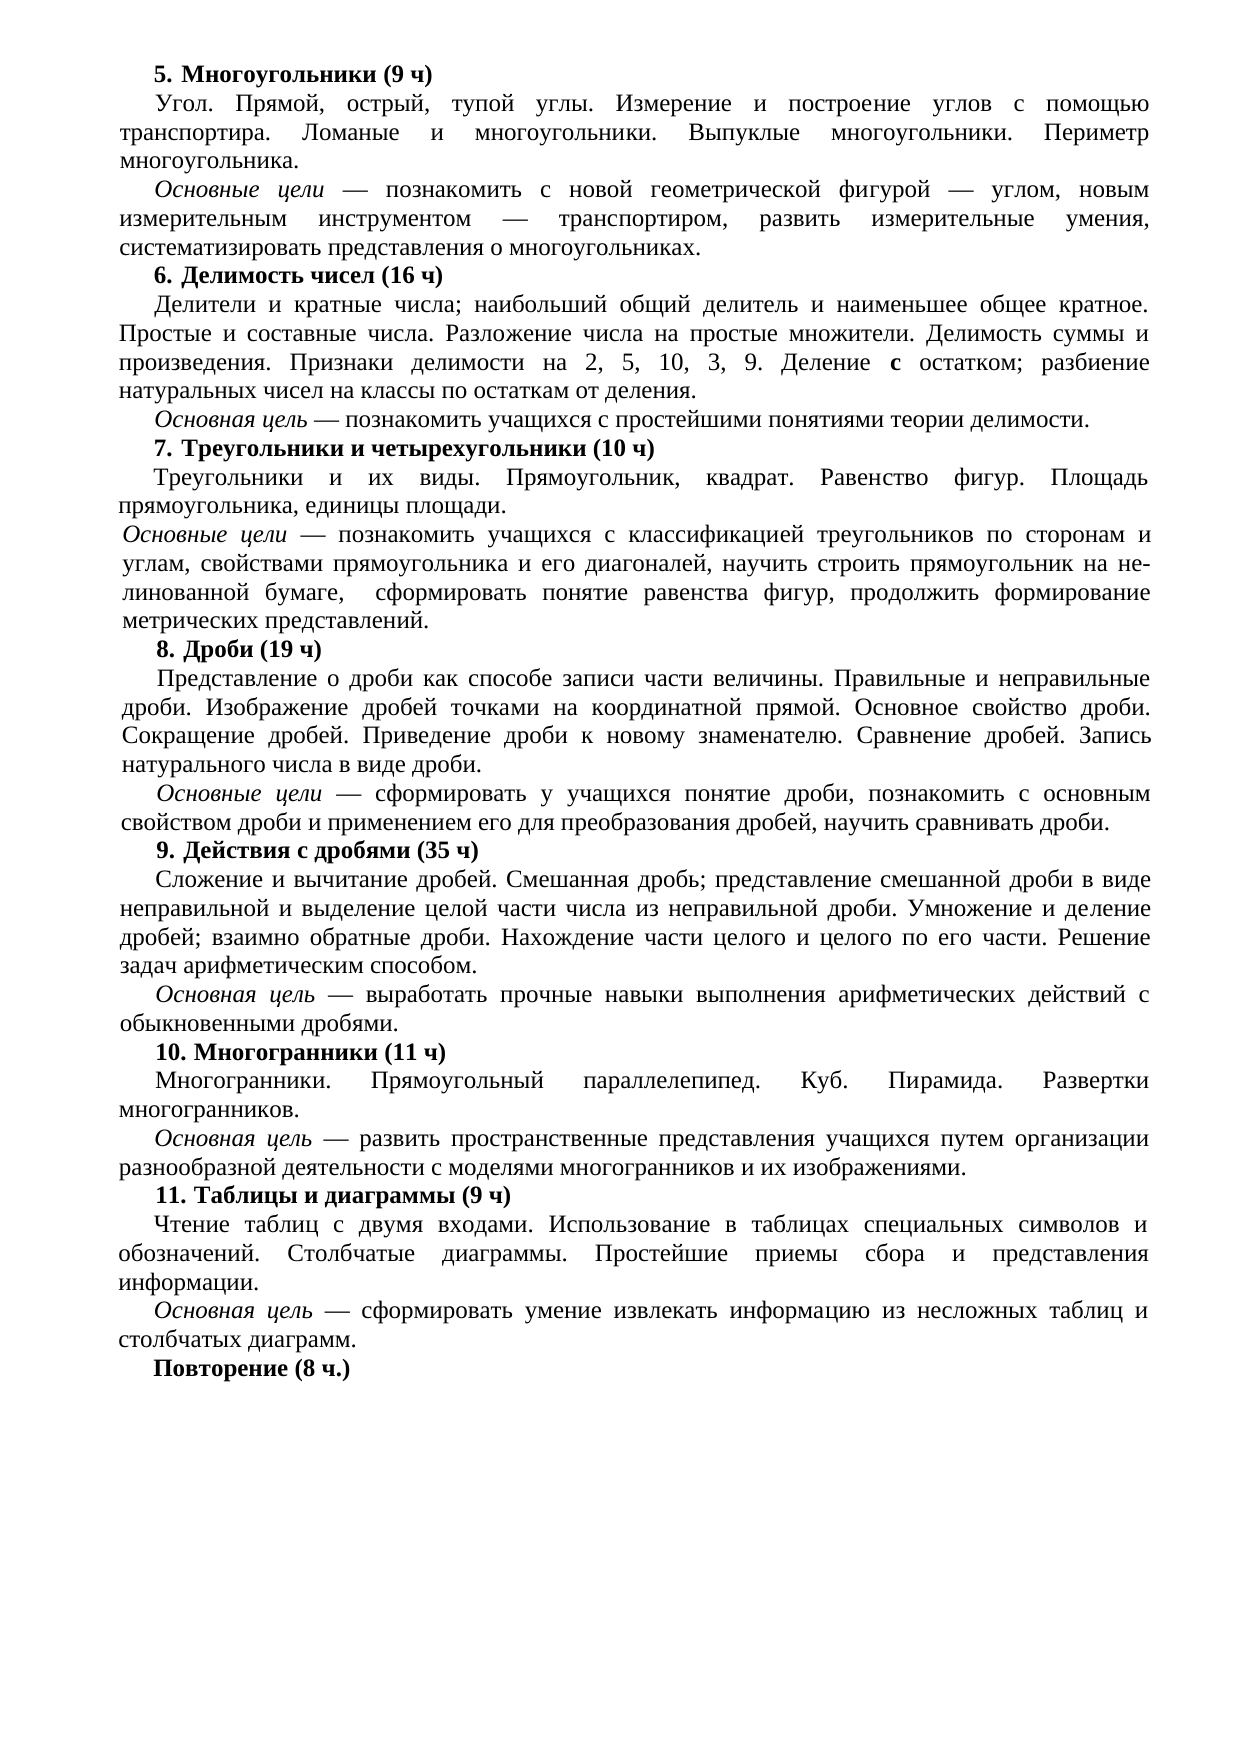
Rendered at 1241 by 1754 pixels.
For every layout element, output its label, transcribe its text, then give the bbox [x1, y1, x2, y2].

text 5. Многоугольники (9 ч) [154, 59, 1152, 88]
text Основные цели — познакомить учащихся с классификацией треугольников по сторонам и углам, свойствами прямоугольника и его диагоналей, научить строить прямоугольник на не- линованной бумаге, сформировать понятие равенства фигур, продолжить формирование метрических представлений. [122, 519, 1152, 634]
text Основная цель — сформировать умение извлекать информацию из несложных таблиц и столбчатых диаграмм. [118, 1295, 1149, 1353]
text Угол. Прямой, острый, тупой углы. Измерение и построение углов с помощью транспортира. Ломаные и многоугольники. Выпуклые многоугольники. Периметр многоугольника. [119, 88, 1150, 174]
text 8. Дроби (19 ч) [156, 634, 1152, 663]
text 11. Таблицы и диаграммы (9 ч) [155, 1180, 1152, 1209]
text 9. Действия с дробями (35 ч) [156, 835, 1152, 864]
text Основная цель — развить пространственные представления учащихся путем организации разнообразной деятельности с моделями многогранников и их изображениями. [119, 1123, 1150, 1180]
text Сложение и вычитание дробей. Смешанная дробь; представление смешанной дроби в виде неправильной и выделение целой части числа из неправильной дроби. Умножение и деление дробей; взаимно обратные дроби. Нахождение части целого и целого по его части. Решение задач арифметическим способом. [119, 864, 1151, 979]
text Делители и кратные числа; наибольший общий делитель и наименьшее общее кратное. Простые и составные числа. Разложение числа на простые множители. Делимость суммы и произведения. Признаки делимости на 2, 5, 10, 3, 9. Деление с остатком; разбиение натуральных чисел на классы по остаткам от деления. [119, 289, 1150, 404]
text Представление о дроби как способе записи части величины. Правильные и неправильные дроби. Изображение дробей точками на координатной прямой. Основное свойство дроби. Сокращение дробей. Приведение дроби к новому знаменателю. Сравнение дробей. Запись натурального числа в виде дроби. [122, 663, 1152, 778]
text Основные цели — сформировать у учащихся понятие дроби, познакомить с основным свойством дроби и применением его для преобразования дробей, научить сравнивать дроби. [121, 778, 1152, 835]
text Основная цель — выработать прочные навыки выполнения арифметических действий с обыкновенными дробями. [119, 979, 1150, 1037]
text 10. Многогранники (11 ч) [155, 1037, 1152, 1065]
text Основная цель — познакомить учащихся с простейшими понятиями теории делимости. [119, 404, 1148, 433]
text Чтение таблиц с двумя входами. Использование в таблицах специальных символов и обозначений. Столбчатые диаграммы. Простейшие приемы сбора и представления информации. [118, 1209, 1149, 1295]
text 6. Делимость чисел (16 ч) [154, 260, 1152, 289]
text 7. Треугольники и четырехугольники (10 ч) [154, 433, 1152, 462]
text Повторение (8 ч.) [153, 1353, 1152, 1382]
text Треугольники и их виды. Прямоугольник, квадрат. Равенство фигур. Площадь прямоугольника, единицы площади. [118, 462, 1148, 519]
text Основные цели — познакомить с новой геометрической фигурой — углом, новым измерительным инструментом — транспортиром, развить измерительные умения, систематизировать представления о многоугольниках. [119, 174, 1150, 260]
text Многогранники. Прямоугольный параллелепипед. Куб. Пирамида. Развертки многогранников. [119, 1065, 1149, 1123]
